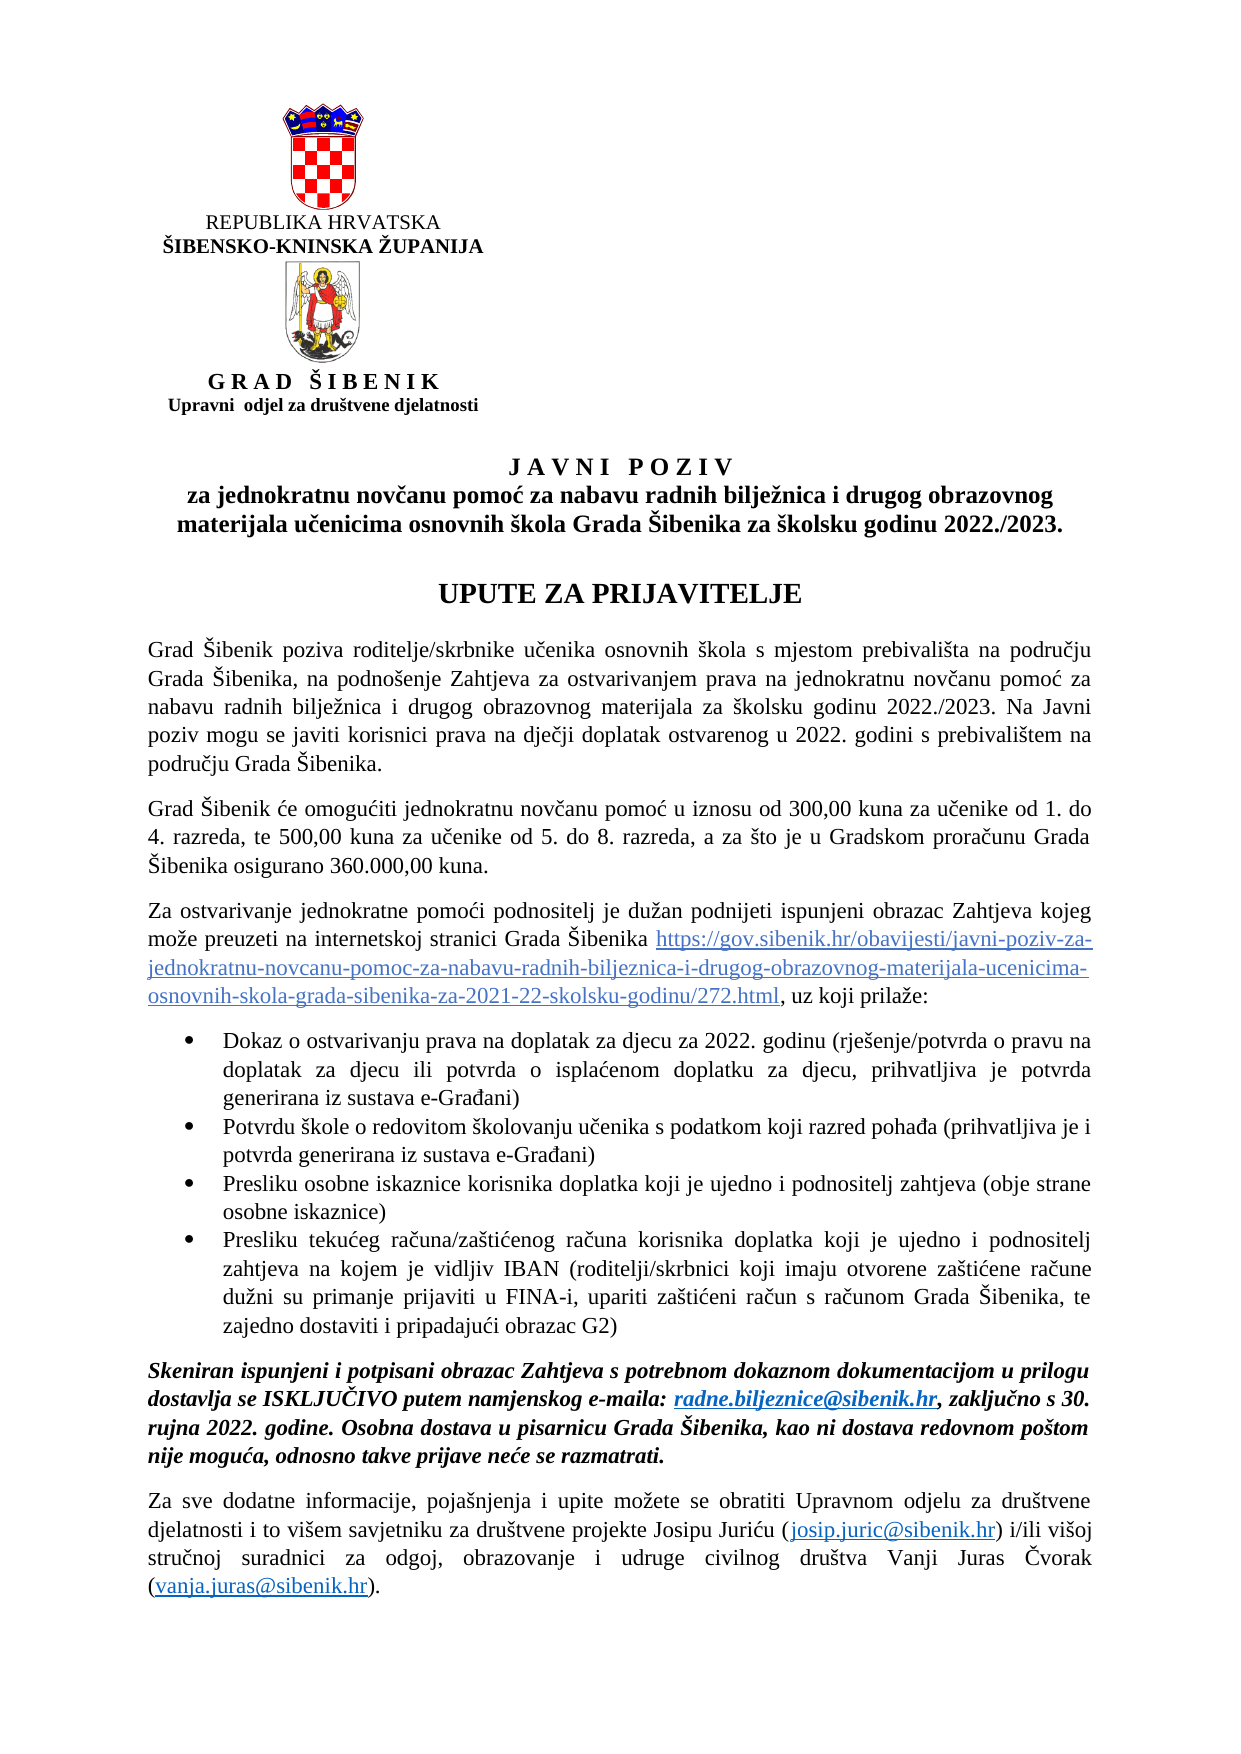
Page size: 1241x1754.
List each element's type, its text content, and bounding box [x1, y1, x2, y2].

list Potvrdu škole o redovitom školovanju učenika s podatkom koji razred pohađa (prihvatljiva je i potvrda generirana iz sustava e-Građani) [185, 1113, 1093, 1167]
text Za ostvarivanje jednokratne pomoći podnositelj je dužan podnijeti ispunjeni obrazac Zahtjeva kojeg može preuzeti na internetskoj stranici Grada Šibenika https://gov.sibenik.hr/obavijesti/javni-poziv-za-jednokratnu-novcanu-pomoc-za-nabavu-radnih-biljeznica-i-drugog-obrazovnog-materijala-ucenicima-osnovnih-skola-grada-sibenika-za-2021-22-skolsku-godinu/272.html, uz koji prilaže: [148, 897, 1093, 1009]
text UPUTE ZA PRIJAVITELJE [148, 576, 1093, 610]
list Presliku osobne iskaznice korisnika doplatka koji je ujedno i podnositelj zahtjeva (obje strane osobne iskaznice) [185, 1169, 1093, 1224]
picture [282, 257, 364, 368]
text J A V N I P O Z I V [148, 452, 1093, 480]
text Grad Šibenik poziva roditelje/skrbnike učenika osnovnih škola s mjestom prebivališta na području Grada Šibenika, na podnošenje Zahtjeva za ostvarivanjem prava na jednokratnu novčanu pomoć za nabavu radnih bilježnica i drugog obrazovnog materijala za školsku godinu 2022./2023. Na Javni poziv mogu se javiti korisnici prava na dječji doplatak ostvarenog u 2022. godini s prebivalištem na području Grada Šibenika. [148, 636, 1093, 776]
list Dokaz o ostvarivanju prava na doplatak za djecu za 2022. godinu (rješenje/potvrda o pravu na doplatak za djecu ili potvrda o isplaćenom doplatku za djecu, prihvatljiva je potvrda generirana iz sustava e-Građani) [185, 1027, 1093, 1111]
text Za sve dodatne informacije, pojašnjenja i upite možete se obratiti Upravnom odjelu za društvene djelatnosti i to višem savjetniku za društvene projekte Josipu Juriću (josip.juric@sibenik.hr) i/ili višoj stručnoj suradnici za odgoj, obrazovanje i udruge civilnog društva Vanji Juras Čvorak (vanja.juras@sibenik.hr). [148, 1487, 1093, 1599]
text Grad Šibenik će omogućiti jednokratnu novčanu pomoć u iznosu od 300,00 kuna za učenike od 1. do 4. razreda, te 500,00 kuna za učenike od 5. do 8. razreda, a za što je u Gradskom proračunu Grada Šibenika osigurano 360.000,00 kuna. [148, 795, 1093, 878]
text Skeniran ispunjeni i potpisani obrazac Zahtjeva s potrebnom dokaznom dokumentacijom u prilogu dostavlja se ISKLJUČIVO putem namjenskog e-maila: radne.biljeznice@sibenik.hr, zaključno s 30. rujna 2022. godine. Osobna dostava u pisarnicu Grada Šibenika, kao ni dostava redovnom poštom nije moguća, odnosno takve prijave neće se razmatrati. [148, 1357, 1093, 1468]
table_header REPUBLIKA HRVATSKA ŠIBENSKO-KNINSKA ŽUPANIJA G R A D Š I B E N I K Upravni odjel za društvene djelatnosti [148, 104, 498, 423]
text za jednokratnu novčanu pomoć za nabavu radnih bilježnica i drugog obrazovnog materijala učenicima osnovnih škola Grada Šibenika za školsku godinu 2022./2023. [148, 480, 1093, 538]
list Presliku tekućeg računa/zaštićenog računa korisnika doplatka koji je ujedno i podnositelj zahtjeva na kojem je vidljiv IBAN (roditelji/skrbnici koji imaju otvorene zaštićene račune dužni su primanje prijaviti u FINA-i, upariti zaštićeni račun s računom Grada Šibenika, te zajedno dostaviti i pripadajući obrazac G2) [185, 1226, 1093, 1338]
